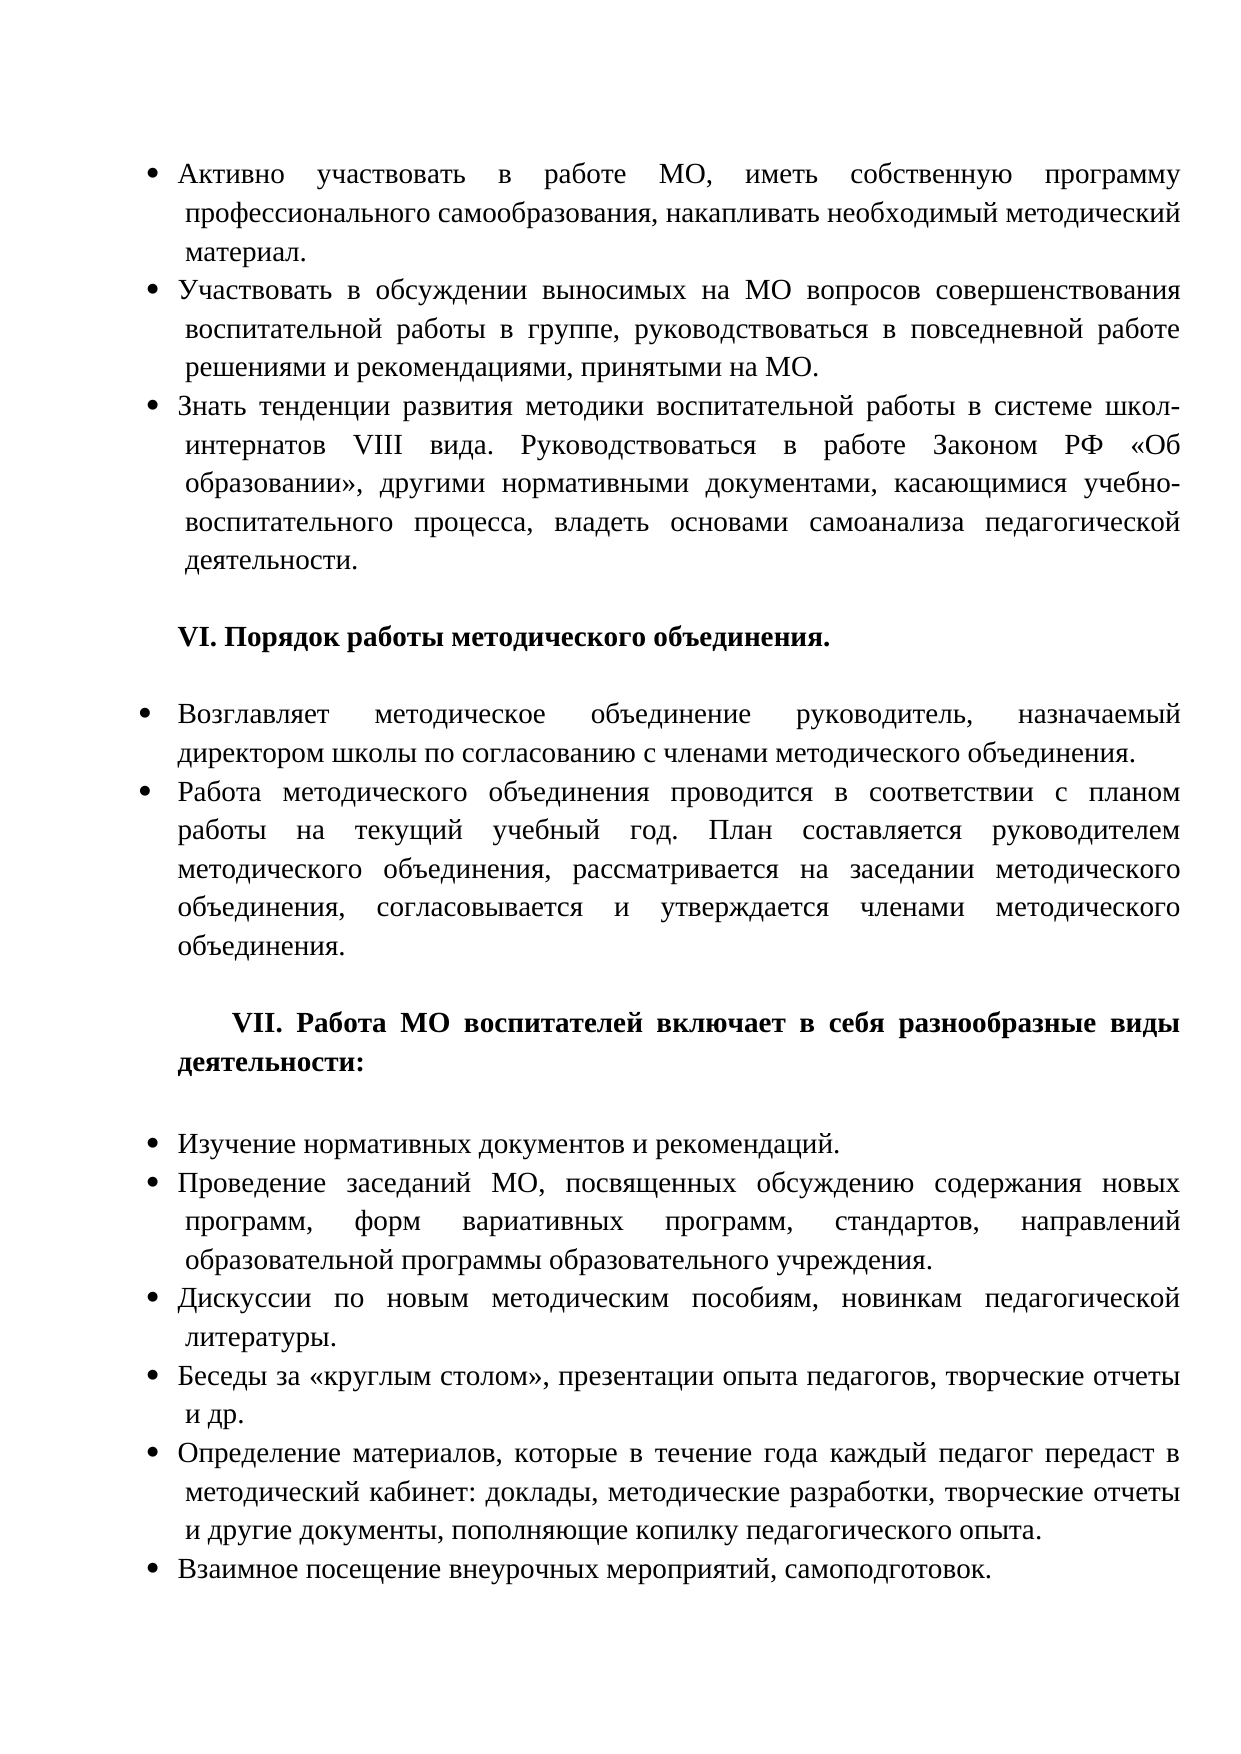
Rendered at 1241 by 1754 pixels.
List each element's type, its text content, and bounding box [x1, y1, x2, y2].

list Взаимное посещение внеурочных мероприятий, самоподготовок. [148, 1551, 1181, 1584]
list Активно участвовать в работе МО, иметь собственную программу профессионального самообразования, накапливать необходимый методический материал. [148, 157, 1181, 267]
list Беседы за «круглым столом», презентации опыта педагогов, творческие отчеты и др. [148, 1358, 1181, 1430]
list Знать тенденции развития методики воспитательной работы в системе школ-интернатов VIII вида. Руководствоваться в работе Законом РФ «Об образовании», другими нормативными документами, касающимися учебно-воспитательного процесса, владеть основами самоанализа педагогической деятельности. [148, 388, 1181, 576]
list Участвовать в обсуждении выносимых на МО вопросов совершенствования воспитательной работы в группе, руководствоваться в повседневной работе решениями и рекомендациями, принятыми на МО. [148, 272, 1181, 383]
list Определение материалов, которые в течение года каждый педагог передаст в методический кабинет: доклады, методические разработки, творческие отчеты и другие документы, пополняющие копилку педагогического опыта. [148, 1435, 1181, 1546]
text VII. Работа МО воспитателей включает в себя разнообразные виды деятельности: [177, 1005, 1181, 1077]
list Изучение нормативных документов и рекомендаций. [148, 1126, 1181, 1160]
list Проведение заседаний МО, посвященных обсуждению содержания новых программ, форм вариативных программ, стандартов, направлений образовательной программы образовательного учреждения. [148, 1165, 1181, 1276]
list Возглавляет методическое объединение руководитель, назначаемый директором школы по согласованию с членами методического объединения. [140, 697, 1181, 769]
list Дискуссии по новым методическим пособиям, новинкам педагогической литературы. [148, 1281, 1181, 1353]
list Работа методического объединения проводится в соответствии с планом работы на текущий учебный год. План составляется руководителем методического объединения, рассматривается на заседании методического объединения, согласовывается и утверждается членами методического объединения. [140, 774, 1181, 962]
text VI. Порядок работы методического объединения. [177, 619, 1181, 653]
